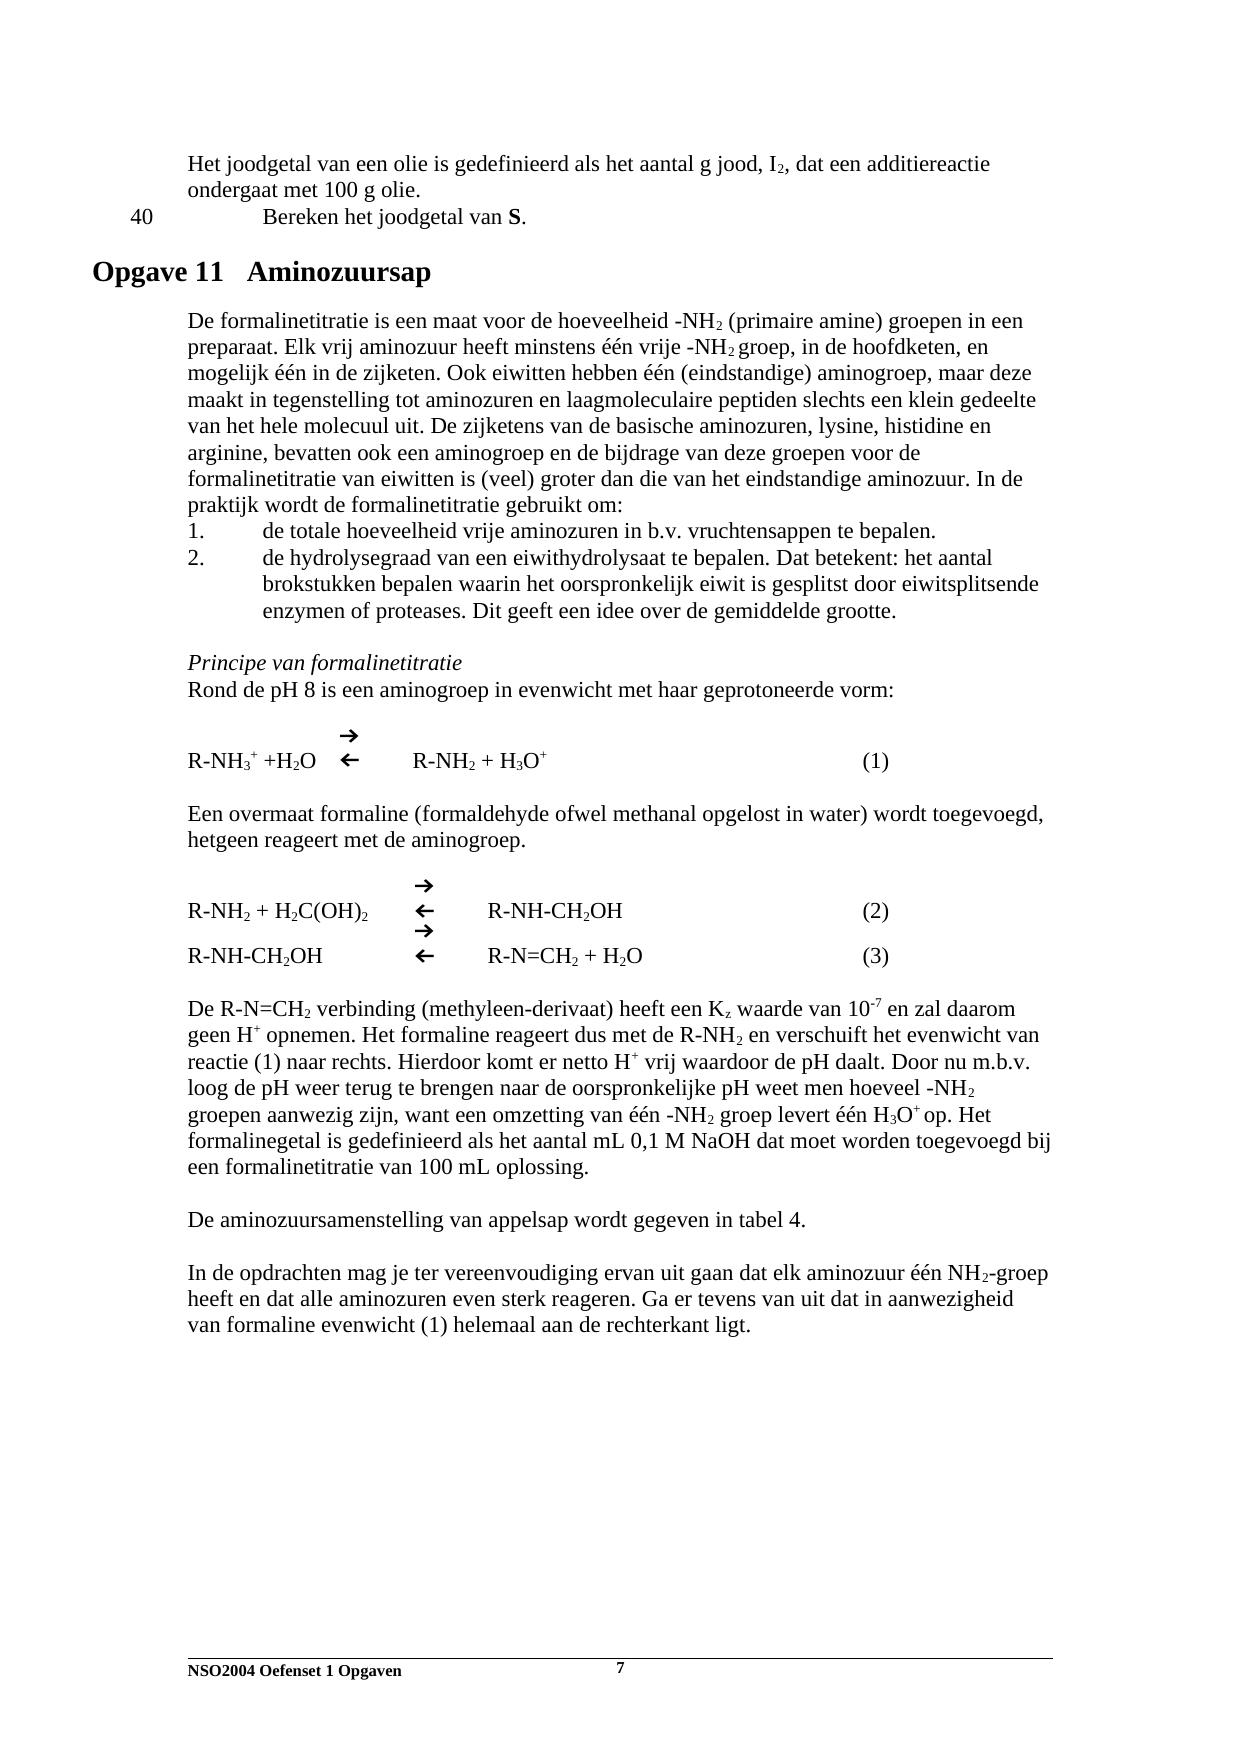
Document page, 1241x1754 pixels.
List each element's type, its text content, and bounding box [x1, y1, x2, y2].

text De R-N=CH2 verbinding (methyleen-derivaat) heeft een Kz waarde van 107 en zal daarom geen H+ opnemen. Het formaline reageert dus met de R-NH2 en verschuift het evenwicht van reactie (1) naar rechts. Hierdoor komt er netto H+ vrij waardoor de pH daalt. Door nu m.b.v. loog de pH weer terug te brengen naar de oorspronkelijke pH weet men hoeveel -NH2 groepen aanwezig zijn, want een omzetting van één -NH2 groep levert één H3O+ op. Het formalinegetal is gedefinieerd als het aantal mL 0,1 M NaOH dat moet worden toegevoegd bij een formalinetitratie van 100 mL oplossing. [187, 995, 1053, 1180]
text Een overmaat formaline (formaldehyde ofwel methanal opgelost in water) wordt toegevoegd, hetgeen reageert met de aminogroep. [187, 800, 1053, 852]
text R-NH3+ +H2O R-NH2 + H3O+ (1) [187, 728, 1053, 773]
text In de opdrachten mag je ter vereenvoudiging ervan uit gaan dat elk aminozuur één NH2-groep heeft en dat alle aminozuren even sterk reageren. Ga er tevens van uit dat in aanwezigheid van formaline evenwicht (1) helemaal aan de rechterkant ligt. [187, 1259, 1053, 1338]
text Aminozuursap [158, 254, 1053, 288]
text Bereken het joodgetal van S. [187, 203, 1053, 229]
text R-NH-CH2OH R-N=CH2 + H2O (3) [187, 924, 1053, 969]
text De formalinetitratie is een maat voor de hoeveelheid -NH2 (primaire amine) groepen in een preparaat. Elk vrij aminozuur heeft minstens één vrije -NH2 groep, in de hoofdketen, en mogelijk één in de zijketen. Ook eiwitten hebben één (eindstandige) aminogroep, maar deze maakt in tegenstelling tot aminozuren en laagmoleculaire peptiden slechts een klein gedeelte van het hele molecuul uit. De zijketens van de basische aminozuren, lysine, histidine en arginine, bevatten ook een aminogroep en de bijdrage van deze groepen voor de formalinetitratie van eiwitten is (veel) groter dan die van het eindstandige aminozuur. In de praktijk wordt de formalinetitratie gebruikt om: [187, 307, 1053, 518]
text De aminozuursamenstelling van appelsap wordt gegeven in tabel 4. [187, 1206, 1053, 1232]
text 1. de totale hoeveelheid vrije aminozuren in b.v. vruchtensappen te bepalen. [187, 518, 1053, 544]
text Principe van formalinetitratie [187, 649, 1053, 676]
text 2. de hydrolysegraad van een eiwithydrolysaat te bepalen. Dat betekent: het aantal brokstukken bepalen waarin het oorspronkelijk eiwit is gesplitst door eiwitsplitsende enzymen of proteases. Dit geeft een idee over de gemiddelde grootte. [187, 544, 1053, 623]
text Het joodgetal van een olie is gedefinieerd als het aantal g jood, I2, dat een additiereactie ondergaat met 100 g olie. [187, 150, 1053, 203]
text R-NH2 + H2C(OH)2 R-NH-CH2OH (2) [187, 879, 1053, 924]
text Rond de pH 8 is een aminogroep in evenwicht met haar geprotoneerde vorm: [187, 676, 1053, 702]
